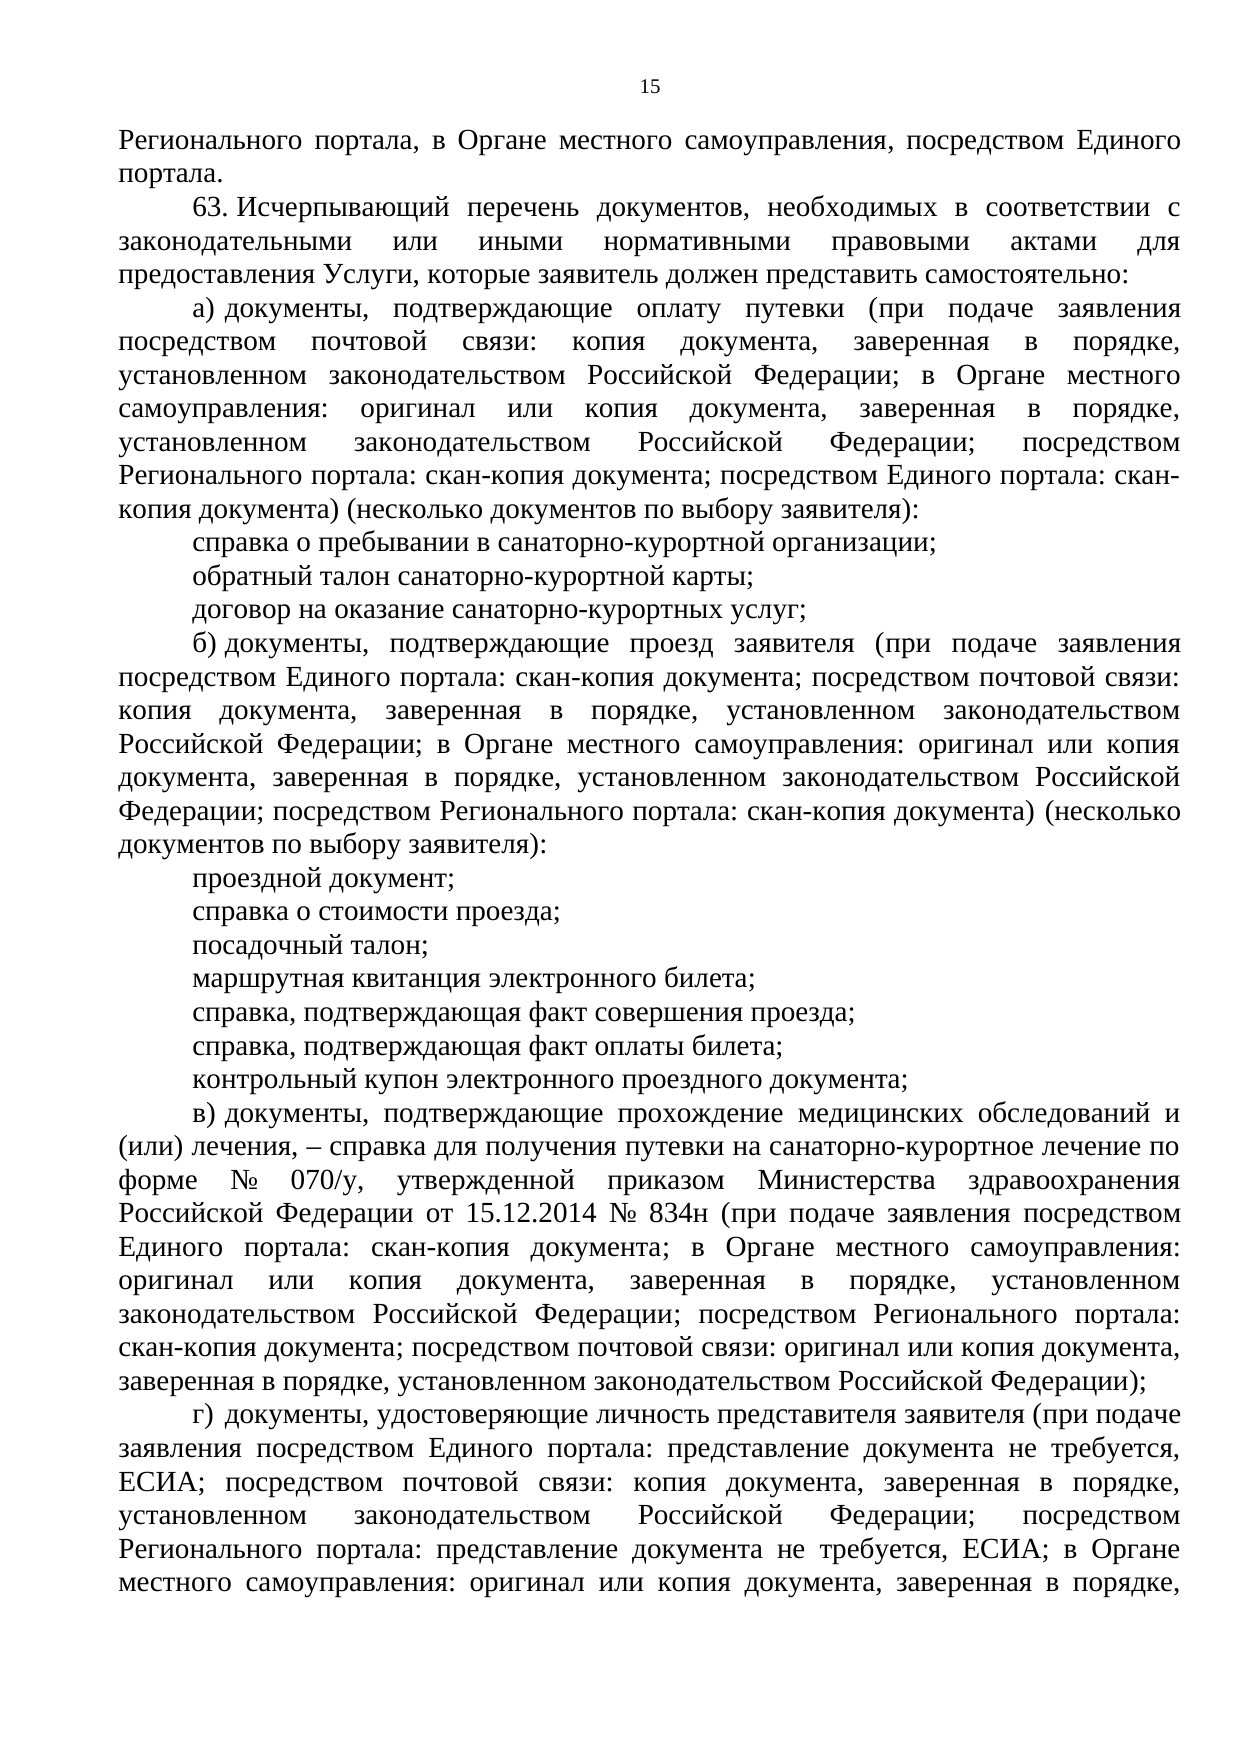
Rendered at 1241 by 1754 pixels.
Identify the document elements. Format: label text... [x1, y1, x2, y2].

list документы, подтверждающие проезд заявителя (при подаче заявления посредством Единого портала: скан-копия документа; посредством почтовой связи: копия документа, заверенная в порядке, установленном законодательством Российской Федерации; в Органе местного самоуправления: оригинал или копия документа, заверенная в порядке, установленном законодательством Российской Федерации; посредством Регионального портала: скан-копия документа) (несколько документов по выбору заявителя): [118, 625, 1181, 860]
list документы, подтверждающие прохождение медицинских обследований и (или) лечения, – справка для получения путевки на санаторно-курортное лечение по форме № 070/у, утвержденной приказом Министерства здравоохранения Российской Федерации от 15.12.2014 № 834н (при подаче заявления посредством Единого портала: скан-копия документа; в Органе местного самоуправления: оригинал или копия документа, заверенная в порядке, установленном законодательством Российской Федерации; посредством Регионального портала: скан-копия документа; посредством почтовой связи: оригинал или копия документа, заверенная в порядке, установленном законодательством Российской Федерации); [118, 1095, 1181, 1397]
text маршрутная квитанция электронного билета; [118, 961, 1181, 994]
text договор на оказание санаторно-курортных услуг; [118, 592, 1181, 625]
text справка о стоимости проезда; [118, 893, 1181, 927]
list Исчерпывающий перечень документов, необходимых в соответствии с законодательными или иными нормативными правовыми актами для предоставления Услуги, которые заявитель должен представить самостоятельно: [118, 189, 1181, 290]
text контрольный купон электронного проездного документа; [118, 1061, 1181, 1095]
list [118, 1397, 1181, 1598]
text справка, подтверждающая факт совершения проезда; [118, 994, 1181, 1028]
text проездной документ; [118, 860, 1181, 893]
text посадочный талон; [118, 927, 1181, 961]
text обратный талон санаторно-курортной карты; [118, 558, 1181, 592]
text справка о пребывании в санаторно-курортной организации; [118, 524, 1181, 558]
text справка, подтверждающая факт оплаты билета; [118, 1028, 1181, 1061]
list документы, подтверждающие оплату путевки (при подаче заявления посредством почтовой связи: копия документа, заверенная в порядке, установленном законодательством Российской Федерации; в Органе местного самоуправления: оригинал или копия документа, заверенная в порядке, установленном законодательством Российской Федерации; посредством Регионального портала: скан-копия документа; посредством Единого портала: скан-копия документа) (несколько документов по выбору заявителя): [118, 290, 1181, 524]
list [118, 122, 1181, 189]
